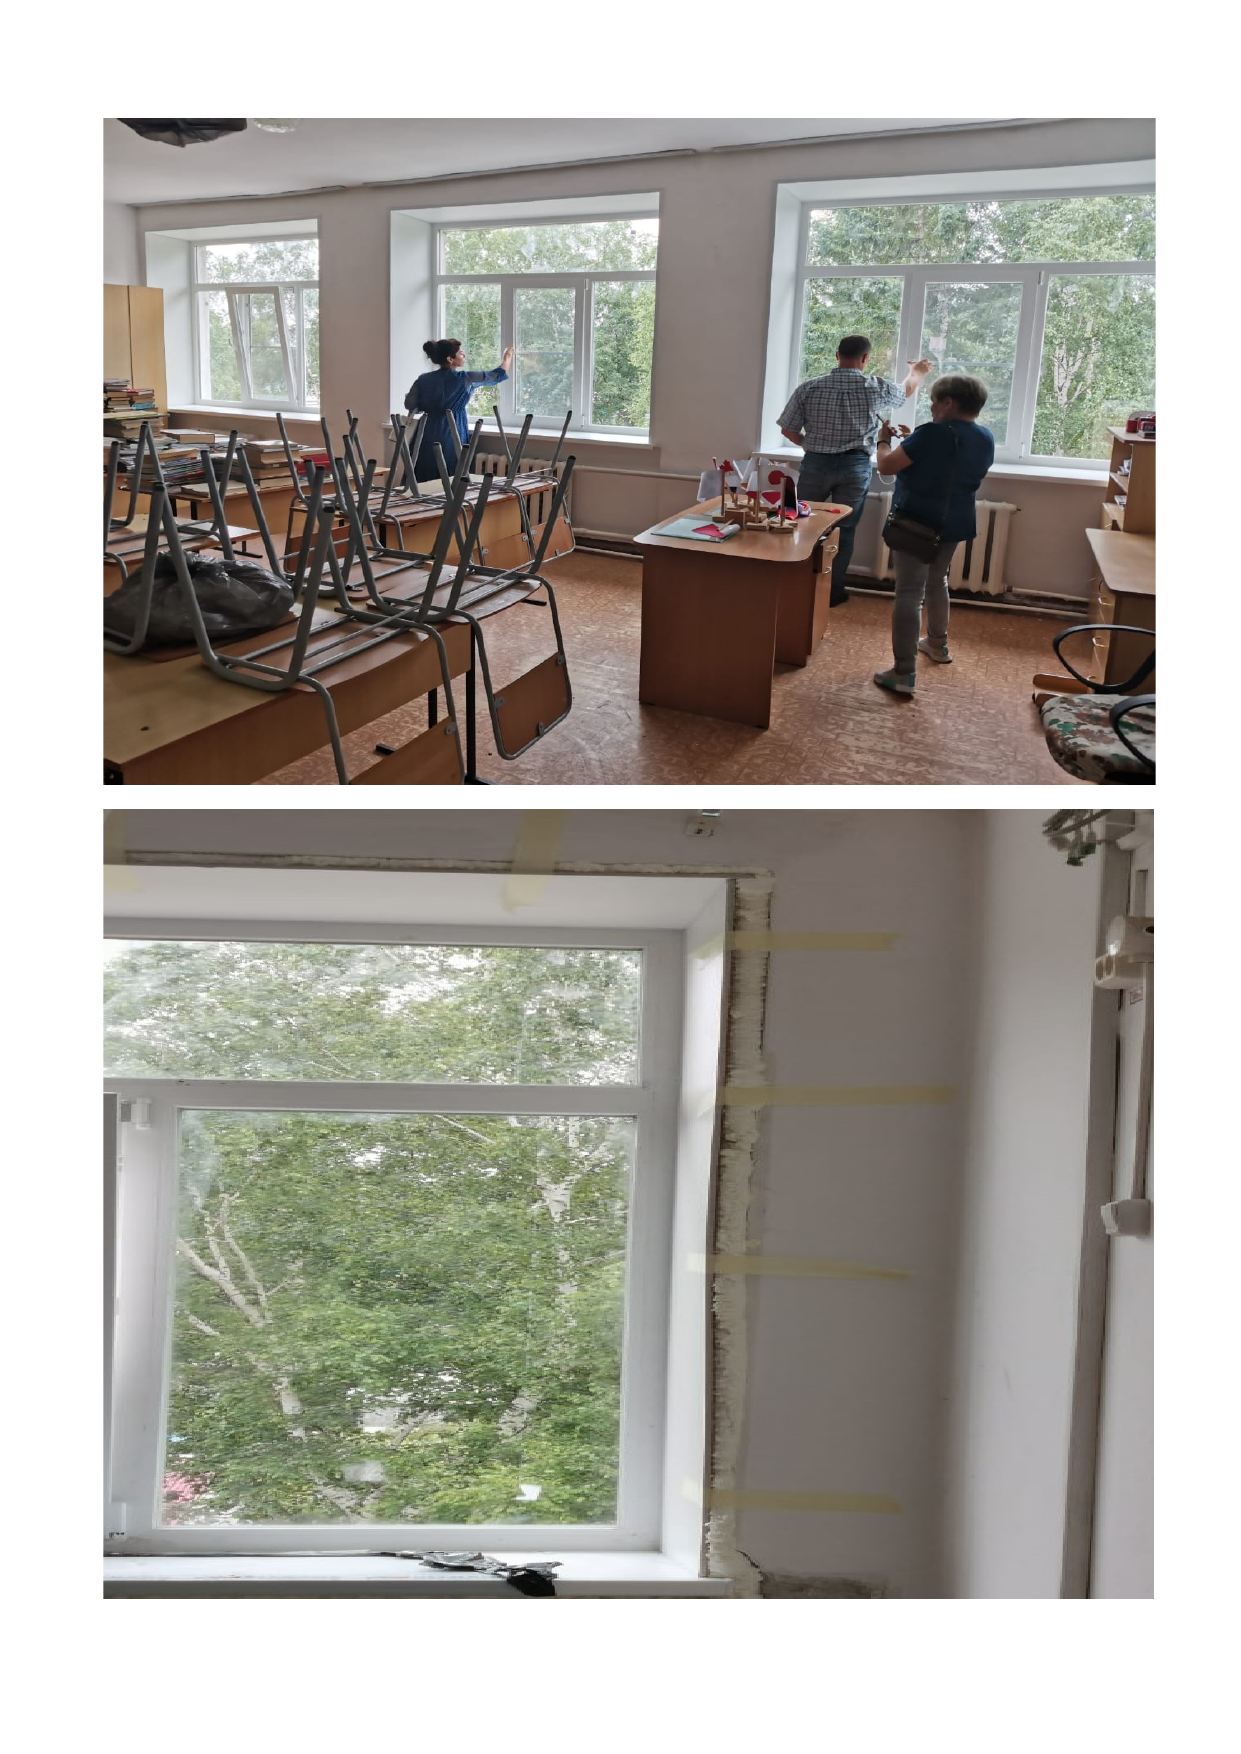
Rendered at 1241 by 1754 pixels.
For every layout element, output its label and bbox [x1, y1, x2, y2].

picture [103, 118, 1156, 785]
picture [103, 809, 1154, 1599]
